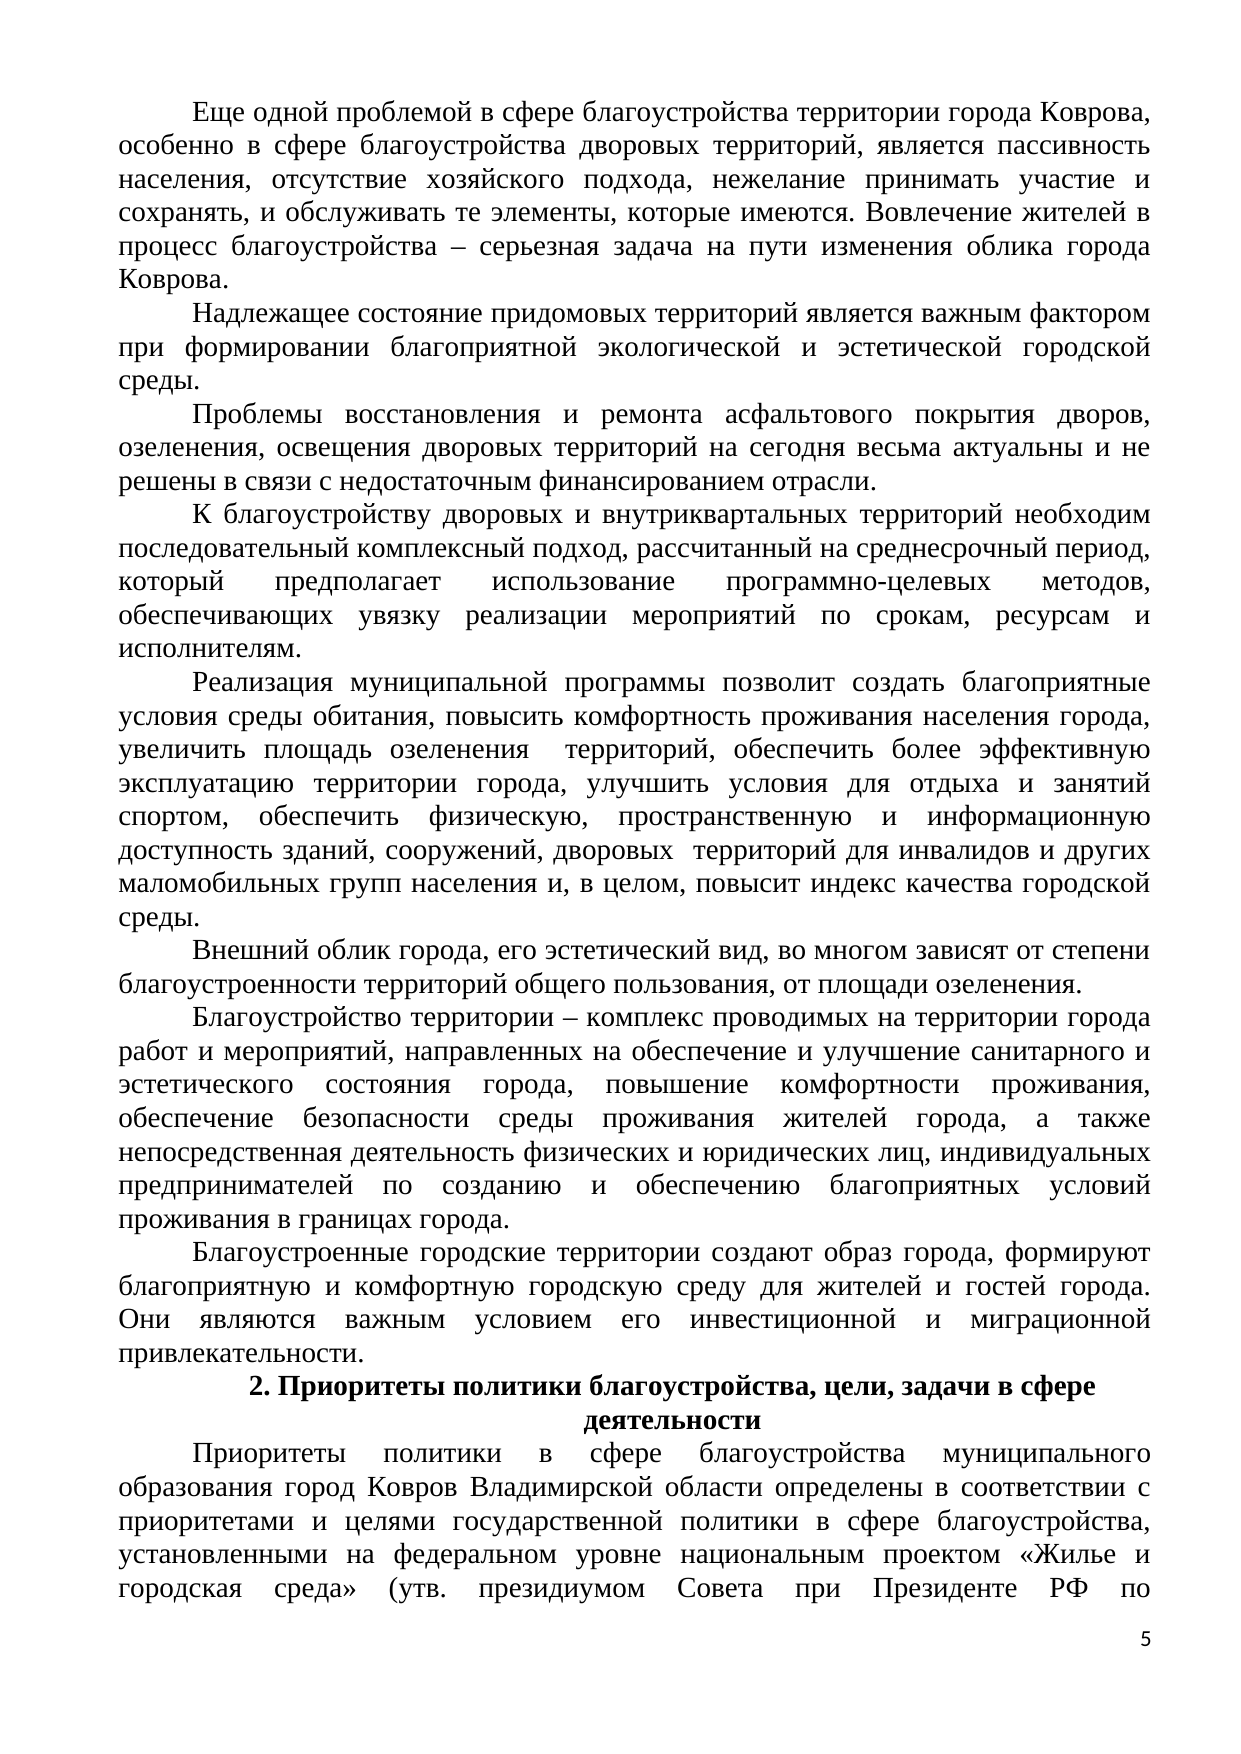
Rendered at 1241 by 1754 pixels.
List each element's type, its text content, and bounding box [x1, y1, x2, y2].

text Надлежащее состояние придомовых территорий является важным фактором при формировании благоприятной экологической и эстетической городской среды. [118, 295, 1152, 396]
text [118, 1436, 1152, 1603]
text Благоустроенные городские территории создают образ города, формируют благоприятную и комфортную городскую среду для жителей и гостей города. Они являются важным условием его инвестиционной и миграционной привлекательности. [118, 1234, 1152, 1368]
text К благоустройству дворовых и внутриквартальных территорий необходим последовательный комплексный подход, рассчитанный на среднесрочный период, который предполагает использование программно-целевых методов, обеспечивающих увязку реализации мероприятий по срокам, ресурсам и исполнителям. [118, 496, 1152, 664]
list 2. Приоритеты политики благоустройства, цели, задачи в сфере деятельности [193, 1368, 1152, 1436]
text Благоустройство территории – комплекс проводимых на территории города работ и мероприятий, направленных на обеспечение и улучшение санитарного и эстетического состояния города, повышение комфортности проживания, обеспечение безопасности среды проживания жителей города, а также непосредственная деятельность физических и юридических лиц, индивидуальных предпринимателей по созданию и обеспечению благоприятных условий проживания в границах города. [118, 999, 1152, 1234]
text Внешний облик города, его эстетический вид, во многом зависят от степени благоустроенности территорий общего пользования, от площади озеленения. [118, 932, 1152, 999]
text Реализация муниципальной программы позволит создать благоприятные условия среды обитания, повысить комфортность проживания населения города, увеличить площадь озеленения территорий, обеспечить более эффективную эксплуатацию территории города, улучшить условия для отдыха и занятий спортом, обеспечить физическую, пространственную и информационную доступность зданий, сооружений, дворовых территорий для инвалидов и других маломобильных групп населения и, в целом, повысит индекс качества городской среды. [118, 664, 1152, 932]
text Еще одной проблемой в сфере благоустройства территории города Коврова, особенно в сфере благоустройства дворовых территорий, является пассивность населения, отсутствие хозяйского подхода, нежелание принимать участие и сохранять, и обслуживать те элементы, которые имеются. Вовлечение жителей в процесс благоустройства – серьезная задача на пути изменения облика города Коврова. [118, 94, 1152, 295]
text Проблемы восстановления и ремонта асфальтового покрытия дворов, озеленения, освещения дворовых территорий на сегодня весьма актуальны и не решены в связи с недостаточным финансированием отрасли. [118, 396, 1152, 496]
